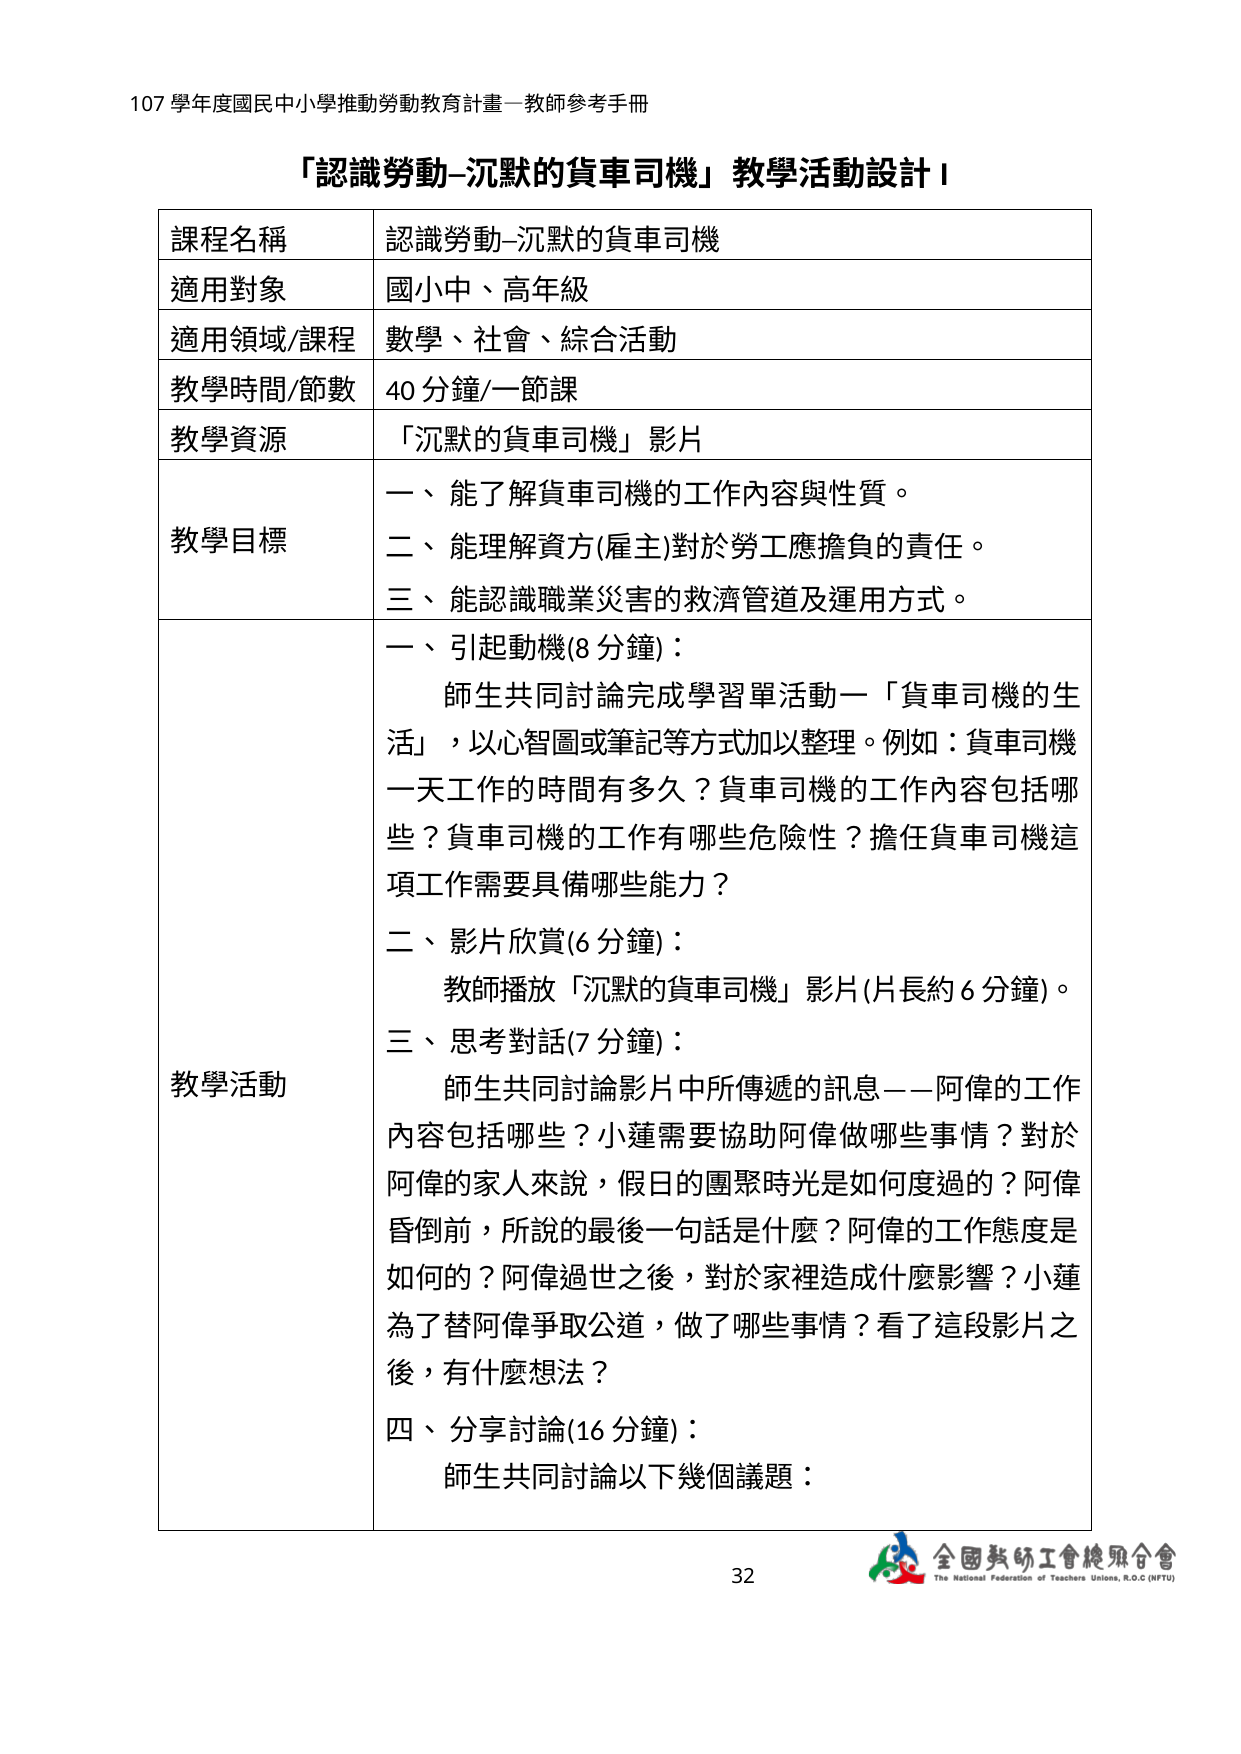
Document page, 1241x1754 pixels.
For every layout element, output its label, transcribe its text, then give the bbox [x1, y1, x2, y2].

table_cell 教學目標 [159, 460, 373, 619]
table_cell 能了解貨車司機的工作內容與性質。 能理解資方(雇主)對於勞工應擔負的責任。 能認識職業災害的救濟管道及運用方式。 [374, 460, 1091, 619]
table_cell 教學時間/節數 [159, 360, 373, 409]
table_cell 教學資源 [159, 410, 373, 459]
table_cell 國小中、高年級 [374, 260, 1091, 309]
table_cell 適用對象 [159, 260, 373, 309]
subtitle 「認識勞動─沉默的貨車司機」教學活動設計 I [282, 147, 1176, 195]
table_header 課程名稱 [159, 210, 373, 259]
picture [868, 1531, 1176, 1584]
table_cell 教學活動 [159, 620, 373, 1530]
table_cell 數學、社會、綜合活動 [374, 310, 1091, 359]
table_cell 「沉默的貨車司機」影片 [374, 410, 1091, 459]
table_cell 適用領域/課程 [159, 310, 373, 359]
table_cell 40 分鐘/一節課 [374, 360, 1091, 409]
table_header 認識勞動─沉默的貨車司機 [374, 210, 1091, 259]
